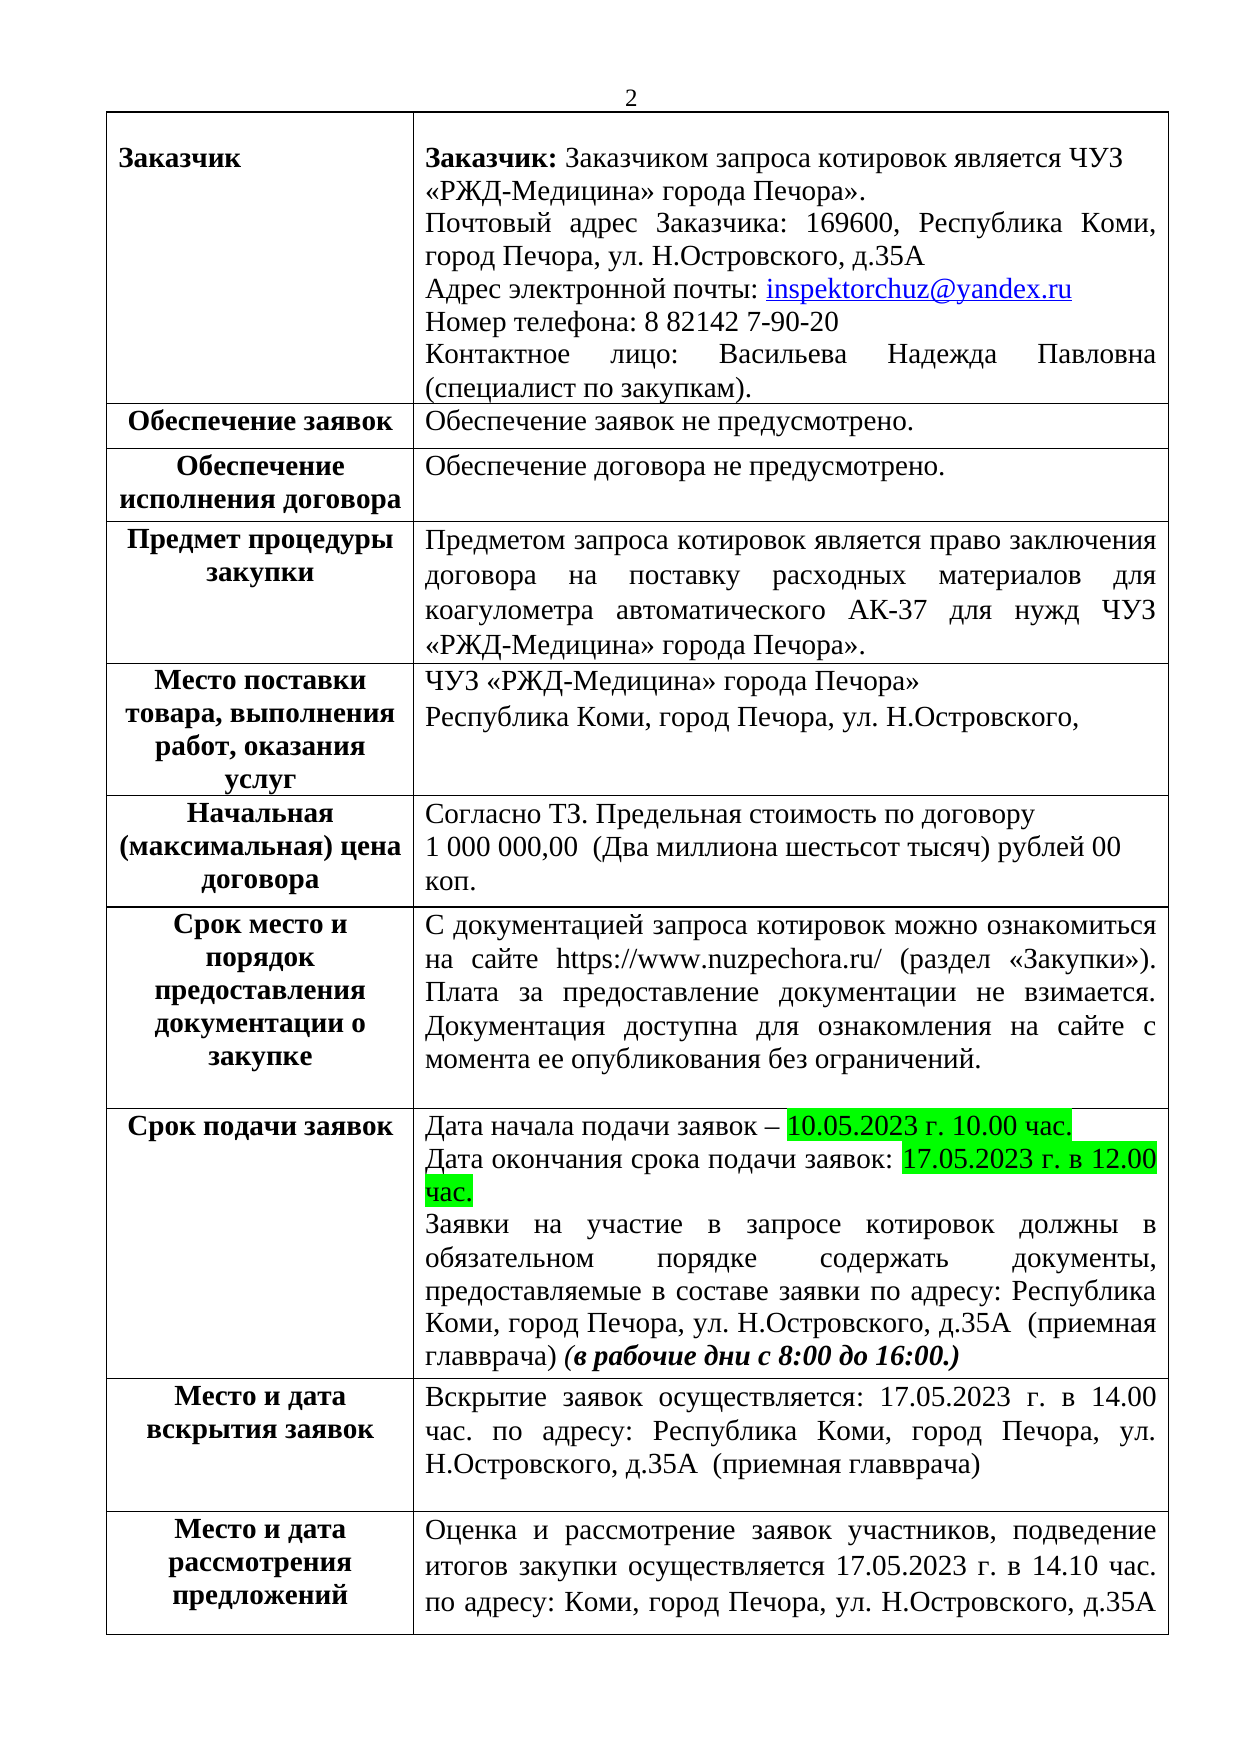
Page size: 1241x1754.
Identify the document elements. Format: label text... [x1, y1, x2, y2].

table_cell Заказчик: Заказчиком запроса котировок является ЧУЗ «РЖД-Медицина» города Печора». Почтовый адрес Заказчика: 169600, Республика Коми, город Печора, ул. Н.Островского, д.35А Адрес электронной почты: inspektorchuz@yandex.ru Номер телефона: 8 82142 7-90-20 Контактное лицо: Васильева Надежда Павловна (специалист по закупкам). [414, 113, 1168, 403]
table_cell Вскрытие заявок осуществляется: 17.05.2023 г. в 14.00 час. по адресу: Республика Коми, город Печора, ул. Н.Островского, д.35А (приемная главврача) [414, 1379, 1168, 1511]
table_cell Предмет процедуры закупки [107, 522, 413, 662]
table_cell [414, 1512, 1168, 1634]
table_cell Срок подачи заявок [107, 1109, 413, 1378]
table_cell Срок место и порядок предоставления документации о закупке [107, 908, 413, 1108]
table_cell ЧУЗ «РЖД-Медицина» города Печора» Республика Коми, город Печора, ул. Н.Островского, [414, 664, 1168, 795]
table_cell Заказчик [107, 113, 413, 403]
table_cell Место поставки товара, выполнения работ, оказания услуг [107, 664, 413, 795]
table_cell С документацией запроса котировок можно ознакомиться на сайте https://www.nuzpechora.ru/ (раздел «Закупки»). Плата за предоставление документации не взимается. Документация доступна для ознакомления на сайте с момента ее опубликования без ограничений. [414, 908, 1168, 1108]
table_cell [107, 1512, 413, 1634]
table_cell Обеспечение договора не предусмотрено. [414, 449, 1168, 521]
table_cell Начальная (максимальная) цена договора [107, 796, 413, 906]
table_cell Обеспечение исполнения договора [107, 449, 413, 521]
table_cell Обеспечение заявок [107, 404, 413, 448]
table_cell Место и дата вскрытия заявок [107, 1379, 413, 1511]
table_cell Согласно ТЗ. Предельная стоимость по договору 1 000 000,00 (Два миллиона шестьсот тысяч) рублей 00 коп. [414, 796, 1168, 906]
table_cell Предметом запроса котировок является право заключения договора на поставку расходных материалов для коагулометра автоматического АК-37 для нужд ЧУЗ «РЖД-Медицина» города Печора». [414, 522, 1168, 662]
table_cell Обеспечение заявок не предусмотрено. [414, 404, 1168, 448]
table_cell Дата начала подачи заявок – 10.05.2023 г. 10.00 час. Дата окончания срока подачи заявок: 17.05.2023 г. в 12.00 час. Заявки на участие в запросе котировок должны в обязательном порядке содержать документы, предоставляемые в составе заявки по адресу: Республика Коми, город Печора, ул. Н.Островского, д.35А (приемная главврача) (в рабочие дни с 8:00 до 16:00.) [414, 1109, 1168, 1378]
